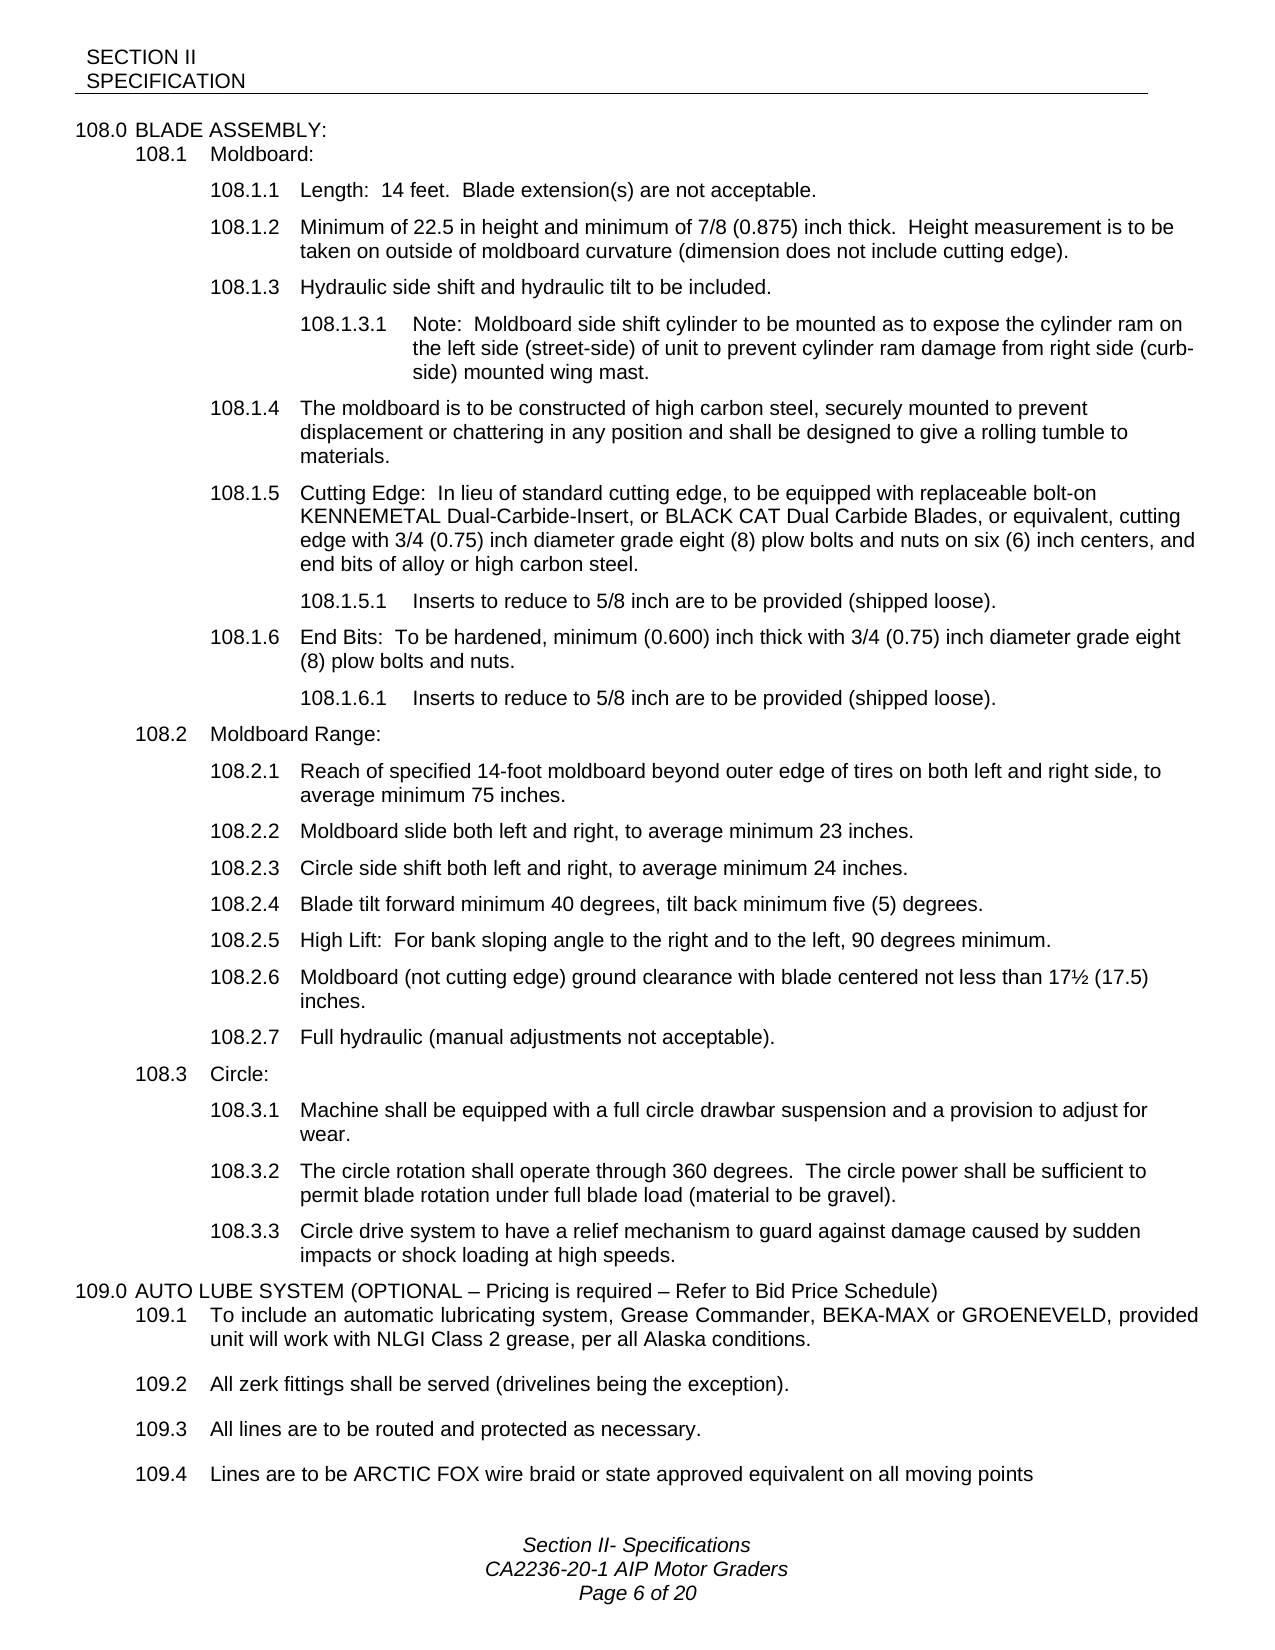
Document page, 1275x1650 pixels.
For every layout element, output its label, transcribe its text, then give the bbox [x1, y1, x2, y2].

list End Bits: To be hardened, minimum (0.600) inch thick with 3/4 (0.75) inch diameter grade eight (8) plow bolts and nuts. [210, 625, 1200, 673]
list Circle side shift both left and right, to average minimum 24 inches. [210, 855, 1200, 879]
list All lines are to be routed and protected as necessary. [135, 1417, 1200, 1441]
list Circle drive system to have a relief mechanism to guard against damage caused by sudden impacts or shock loading at high speeds. [210, 1219, 1200, 1267]
list To include an automatic lubricating system, Grease Commander, BEKA-MAX or GROENEVELD, provided unit will work with NLGI Class 2 grease, per all Alaska conditions. [135, 1303, 1200, 1351]
list Cutting Edge: In lieu of standard cutting edge, to be equipped with replaceable bolt-on KENNEMETAL Dual-Carbide-Insert, or BLACK CAT Dual Carbide Blades, or equivalent, cutting edge with 3/4 (0.75) inch diameter grade eight (8) plow bolts and nuts on six (6) inch centers, and end bits of alloy or high carbon steel. [210, 480, 1200, 576]
subtitle AUTO LUBE SYSTEM (OPTIONAL – Pricing is required – Refer to Bid Price Schedule) [75, 1279, 1200, 1303]
subtitle BLADE ASSEMBLY: [75, 118, 1200, 142]
list Inserts to reduce to 5/8 inch are to be provided (shipped loose). [300, 589, 1200, 613]
list Blade tilt forward minimum 40 degrees, tilt back minimum five (5) degrees. [210, 892, 1200, 916]
list Lines are to be ARCTIC FOX wire braid or state approved equivalent on all moving points [135, 1462, 1200, 1486]
list High Lift: For bank sloping angle to the right and to the left, 90 degrees minimum. [210, 928, 1200, 952]
list Moldboard Range: [135, 722, 1200, 746]
list Reach of specified 14-foot moldboard beyond outer edge of tires on both left and right side, to average minimum 75 inches. [210, 758, 1200, 806]
list Moldboard: [135, 142, 1200, 166]
list Length: 14 feet. Blade extension(s) are not acceptable. [210, 178, 1200, 202]
list Hydraulic side shift and hydraulic tilt to be included. [210, 275, 1200, 299]
list Moldboard slide both left and right, to average minimum 23 inches. [210, 819, 1200, 843]
list Moldboard (not cutting edge) ground clearance with blade centered not less than 17½ (17.5) inches. [210, 965, 1200, 1013]
list The moldboard is to be constructed of high carbon steel, securely mounted to prevent displacement or chattering in any position and shall be designed to give a rolling tumble to materials. [210, 396, 1200, 468]
list All zerk fittings shall be served (drivelines being the exception). [135, 1372, 1200, 1396]
list The circle rotation shall operate through 360 degrees. The circle power shall be sufficient to permit blade rotation under full blade load (material to be gravel). [210, 1158, 1200, 1206]
list Note: Moldboard side shift cylinder to be mounted as to expose the cylinder ram on the left side (street-side) of unit to prevent cylinder ram damage from right side (curb-side) mounted wing mast. [300, 312, 1200, 383]
list Inserts to reduce to 5/8 inch are to be provided (shipped loose). [300, 686, 1200, 709]
list Full hydraulic (manual adjustments not acceptable). [210, 1025, 1200, 1049]
list Minimum of 22.5 in height and minimum of 7/8 (0.875) inch thick. Height measurement is to be taken on outside of moldboard curvature (dimension does not include cutting edge). [210, 215, 1200, 263]
list Machine shall be equipped with a full circle drawbar suspension and a provision to adjust for wear. [210, 1098, 1200, 1146]
list Circle: [135, 1062, 1200, 1086]
